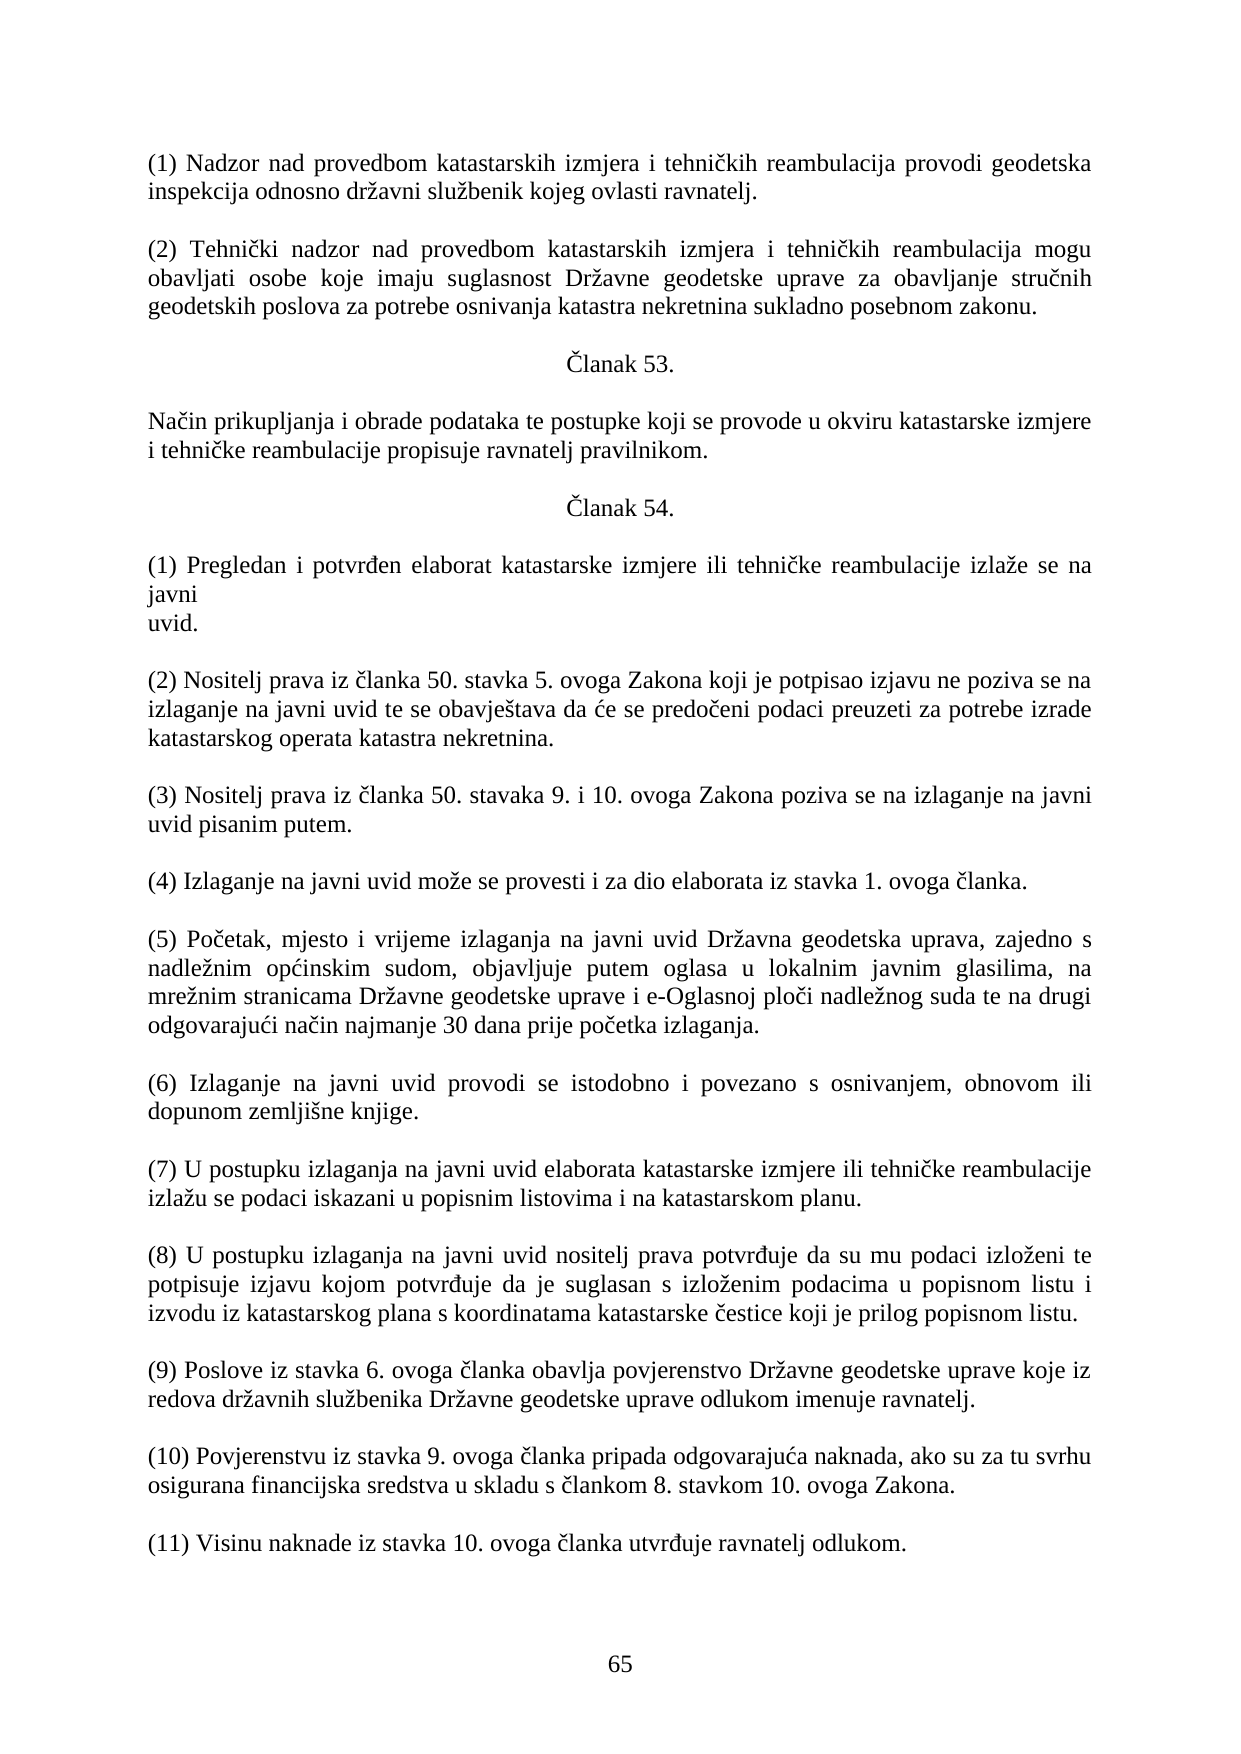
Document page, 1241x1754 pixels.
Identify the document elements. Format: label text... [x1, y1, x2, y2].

text (5) Početak, mjesto i vrijeme izlaganja na javni uvid Državna geodetska uprava, zajedno s nadležnim općinskim sudom, objavljuje putem oglasa u lokalnim javnim glasilima, na mrežnim stranicama Državne geodetske uprave i e-Oglasnoj ploči nadležnog suda te na drugi odgovarajući način najmanje 30 dana prije početka izlaganja. [148, 924, 1093, 1039]
text (2) Tehnički nadzor nad provedbom katastarskih izmjera i tehničkih reambulacija mogu obavljati osobe koje imaju suglasnost Državne geodetske uprave za obavljanje stručnih geodetskih poslova za potrebe osnivanja katastra nekretnina sukladno posebnom zakonu. [148, 234, 1093, 320]
text (11) Visinu naknade iz stavka 10. ovoga članka utvrđuje ravnatelj odlukom. [148, 1528, 1093, 1556]
text (2) Nositelj prava iz članka 50. stavka 5. ovoga Zakona koji je potpisao izjavu ne poziva se na izlaganje na javni uvid te se obavještava da će se predočeni podaci preuzeti za potrebe izrade katastarskog operata katastra nekretnina. [148, 665, 1093, 751]
text (4) Izlaganje na javni uvid može se provesti i za dio elaborata iz stavka 1. ovoga članka. [148, 866, 1093, 895]
text (1) Pregledan i potvrđen elaborat katastarske izmjere ili tehničke reambulacije izlaže se na javni [148, 550, 1093, 608]
text (1) Nadzor nad provedbom katastarskih izmjera i tehničkih reambulacija provodi geodetska inspekcija odnosno državni službenik kojeg ovlasti ravnatelj. [148, 148, 1093, 205]
text uvid. [148, 608, 1093, 636]
text Način prikupljanja i obrade podataka te postupke koji se provode u okviru katastarske izmjere i tehničke reambulacije propisuje ravnatelj pravilnikom. [148, 406, 1093, 464]
text (8) U postupku izlaganja na javni uvid nositelj prava potvrđuje da su mu podaci izloženi te potpisuje izjavu kojom potvrđuje da je suglasan s izloženim podacima u popisnom listu i izvodu iz katastarskog plana s koordinatama katastarske čestice koji je prilog popisnom listu. [148, 1240, 1093, 1326]
text Članak 53. [148, 349, 1093, 378]
text (6) Izlaganje na javni uvid provodi se istodobno i povezano s osnivanjem, obnovom ili dopunom zemljišne knjige. [148, 1068, 1093, 1125]
text (10) Povjerenstvu iz stavka 9. ovoga članka pripada odgovarajuća naknada, ako su za tu svrhu osigurana financijska sredstva u skladu s člankom 8. stavkom 10. ovoga Zakona. [148, 1441, 1093, 1499]
text (3) Nositelj prava iz članka 50. stavaka 9. i 10. ovoga Zakona poziva se na izlaganje na javni uvid pisanim putem. [148, 780, 1093, 838]
text (7) U postupku izlaganja na javni uvid elaborata katastarske izmjere ili tehničke reambulacije izlažu se podaci iskazani u popisnim listovima i na katastarskom planu. [148, 1154, 1093, 1211]
text Članak 54. [148, 493, 1093, 521]
text (9) Poslove iz stavka 6. ovoga članka obavlja povjerenstvo Državne geodetske uprave koje iz redova državnih službenika Državne geodetske uprave odlukom imenuje ravnatelj. [148, 1355, 1093, 1413]
